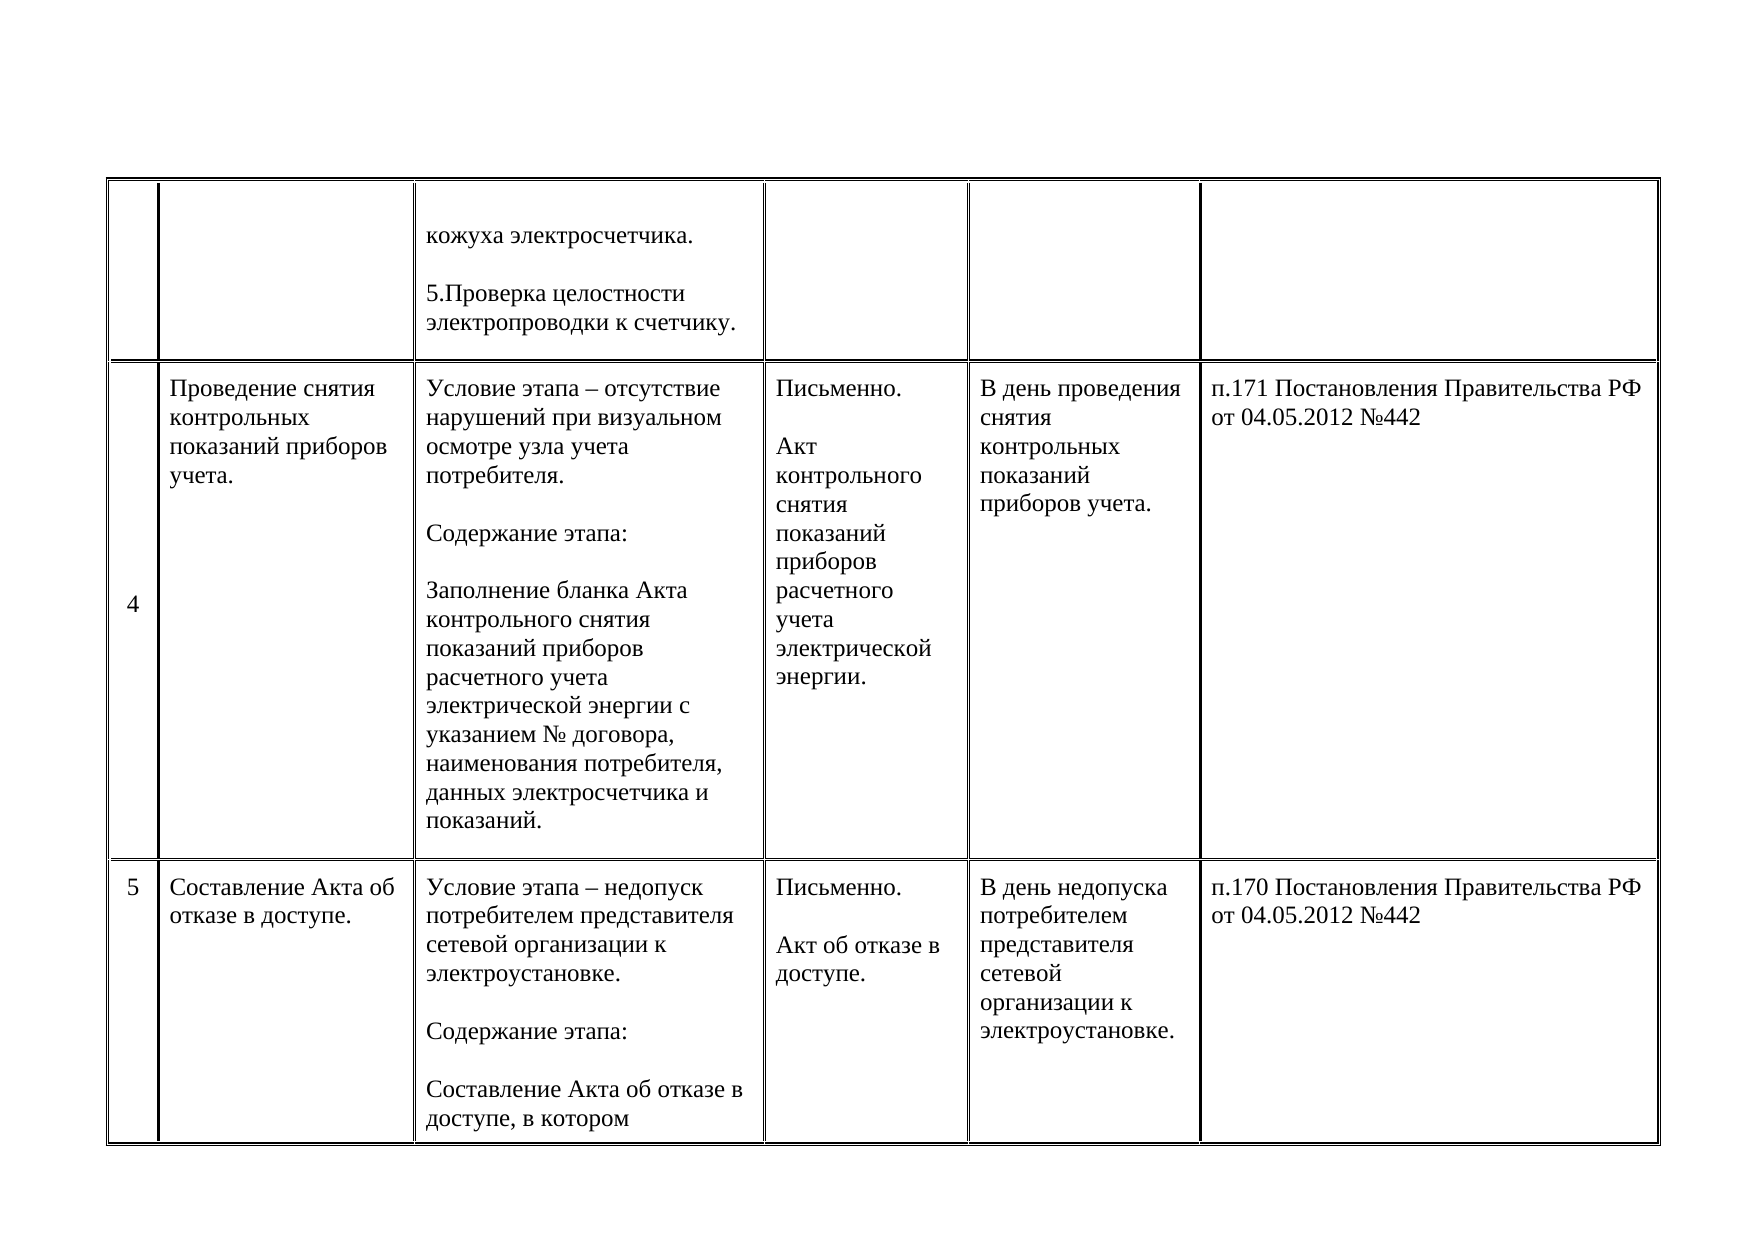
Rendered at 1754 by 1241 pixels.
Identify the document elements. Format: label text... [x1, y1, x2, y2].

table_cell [969, 179, 1200, 359]
table_cell Условие этапа – отсутствие нарушений при визуальном осмотре узла учета потребителя. Содержание этапа: Заполнение бланка Акта контрольного снятия показаний приборов расчетного учета электрической энергии с указанием № договора, наименования потребителя, данных электросчетчика и показаний. [416, 363, 763, 858]
table_cell Письменно. Акт контрольного снятия показаний приборов расчетного учета электрической энергии. [766, 363, 967, 858]
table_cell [415, 861, 765, 1142]
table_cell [158, 181, 415, 359]
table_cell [415, 181, 765, 359]
table_cell п.171 Постановления Правительства РФ от 04.05.2012 №442 [1202, 359, 1658, 858]
table_cell [1200, 181, 1657, 359]
table_cell Проведение снятия контрольных показаний приборов учета. [160, 363, 413, 858]
table_cell Визуально. [765, 181, 969, 359]
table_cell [969, 861, 1200, 1142]
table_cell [765, 861, 969, 1142]
table_cell 4 [109, 359, 157, 858]
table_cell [1200, 858, 1659, 1142]
table_cell В день проведения снятия контрольных показаний приборов учета. [970, 363, 1199, 858]
table_cell 3 [109, 181, 158, 359]
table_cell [158, 861, 415, 1142]
table_cell 5 [107, 858, 158, 1142]
